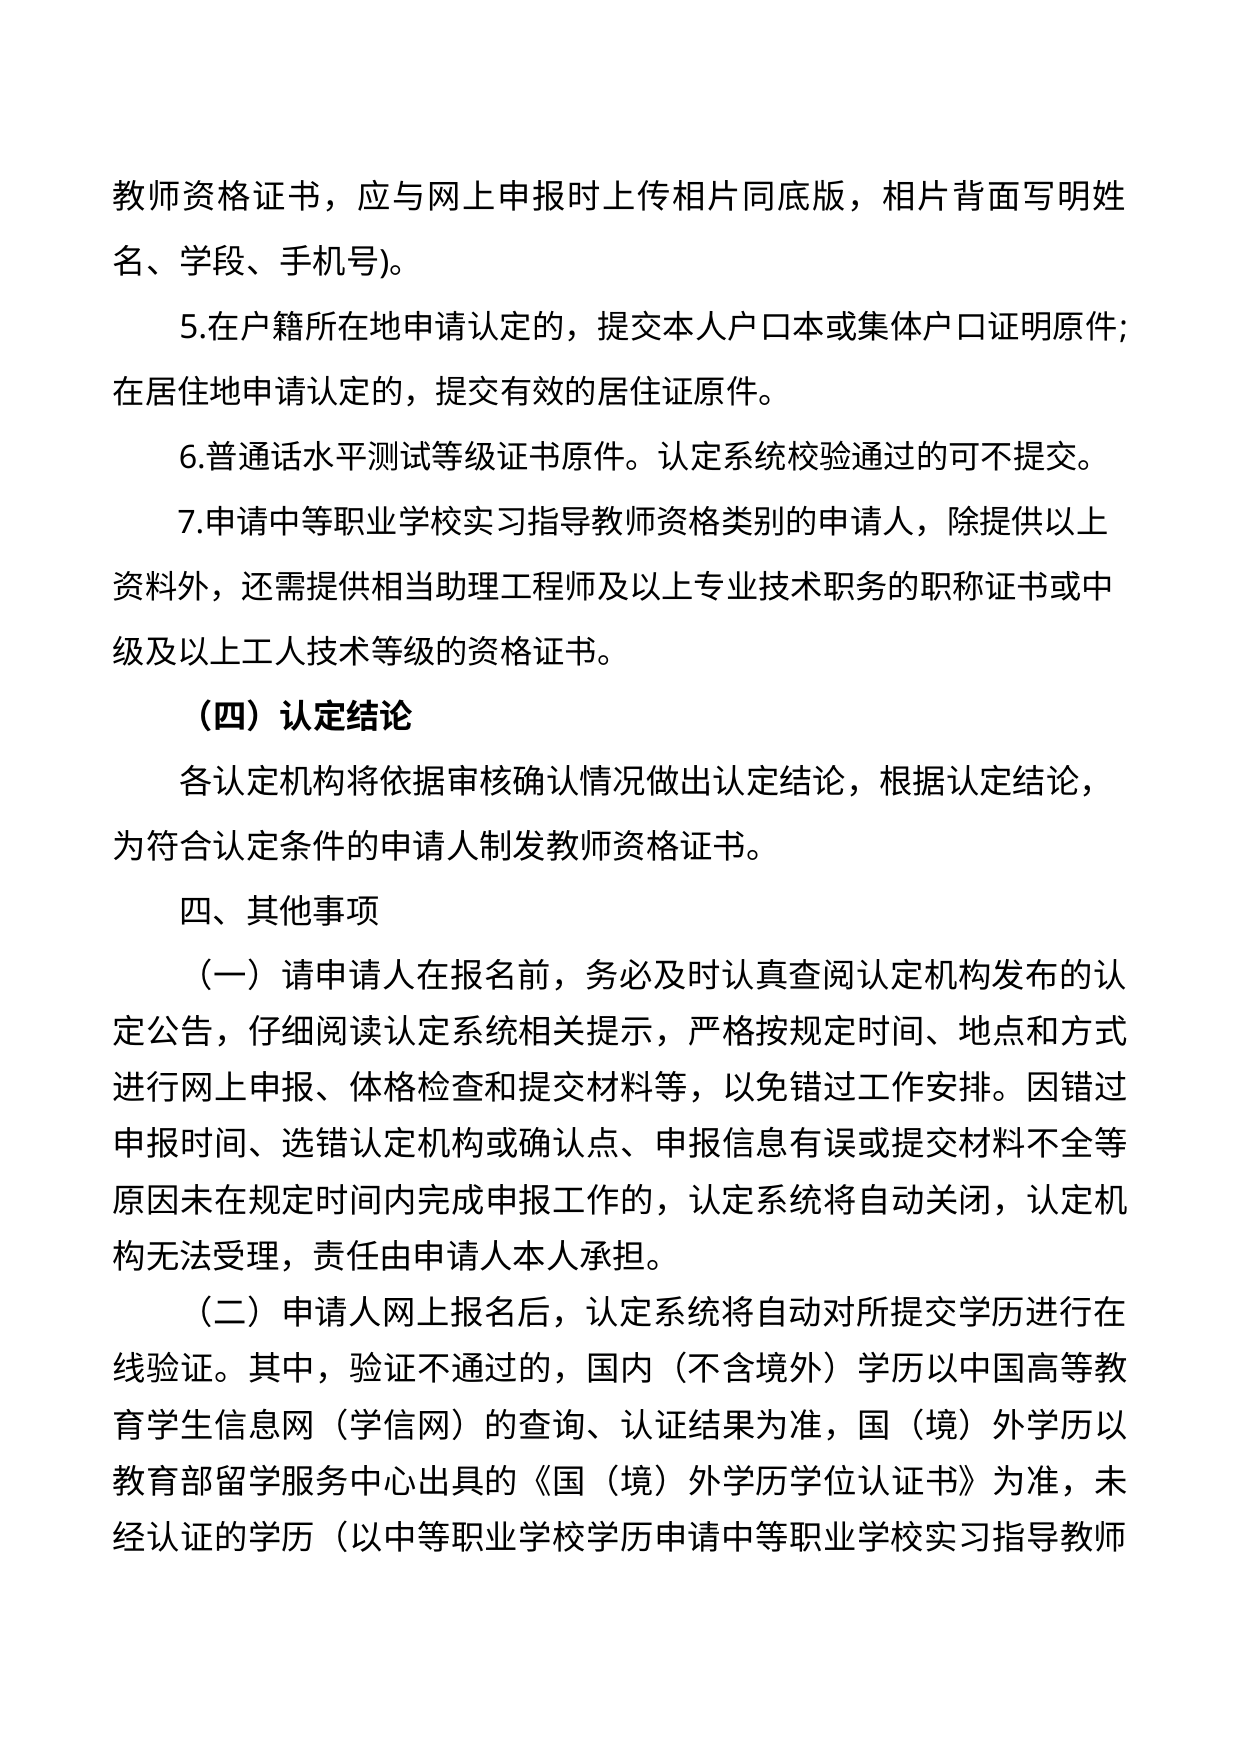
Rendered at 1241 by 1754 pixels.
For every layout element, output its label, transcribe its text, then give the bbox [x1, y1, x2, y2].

text 四、其他事项 [112, 877, 1128, 942]
text 5.在户籍所在地申请认定的，提交本人户口本或集体户口证明原件;在居住地申请认定的，提交有效的居住证原件。 [112, 292, 1128, 422]
text （四）认定结论 [112, 682, 1128, 747]
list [112, 162, 1128, 292]
text （一）请申请人在报名前，务必及时认真查阅认定机构发布的认定公告，仔细阅读认定系统相关提示，严格按规定时间、地点和方式进行网上申报、体格检查和提交材料等，以免错过工作安排。因错过申报时间、选错认定机构或确认点、申报信息有误或提交材料不全等原因未在规定时间内完成申报工作的，认定系统将自动关闭，认定机构无法受理，责任由申请人本人承担。 [112, 942, 1128, 1279]
text 各认定机构将依据审核确认情况做出认定结论，根据认定结论，为符合认定条件的申请人制发教师资格证书。 [112, 747, 1128, 877]
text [112, 1279, 1128, 1561]
text 6.普通话水平测试等级证书原件。认定系统校验通过的可不提交。 [178, 422, 1128, 487]
text 7.申请中等职业学校实习指导教师资格类别的申请人，除提供以上资料外，还需提供相当助理工程师及以上专业技术职务的职称证书或中级及以上工人技术等级的资格证书。 [112, 487, 1128, 682]
